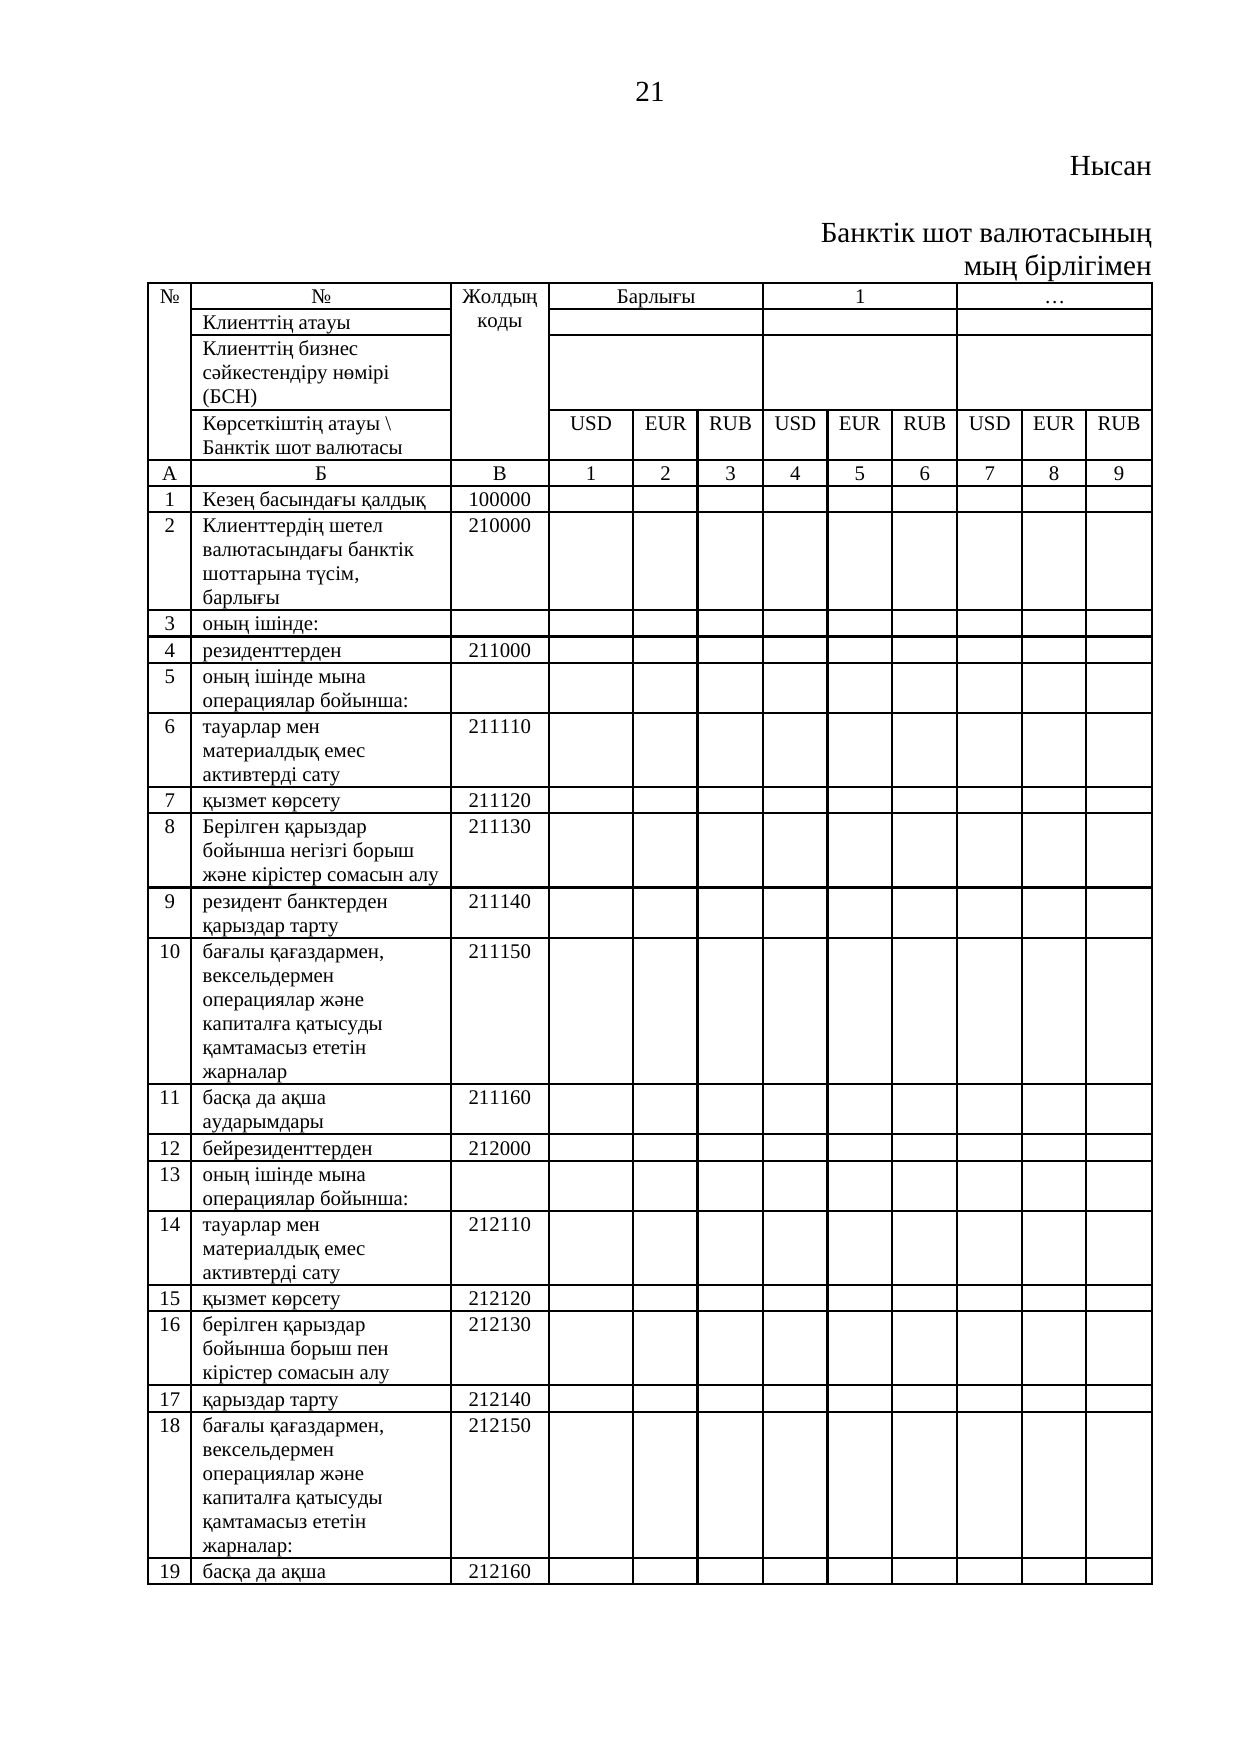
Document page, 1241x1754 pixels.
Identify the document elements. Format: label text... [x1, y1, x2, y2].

table_cell [1087, 1135, 1151, 1159]
table_cell [634, 1286, 696, 1310]
table_cell [1023, 1312, 1085, 1384]
table_cell оның ішінде мына операциялар бойынша: [192, 1162, 450, 1210]
table_cell [764, 1162, 826, 1210]
table_cell 13 [149, 1162, 190, 1210]
table_cell [634, 664, 696, 712]
table_cell [699, 1286, 762, 1310]
table_cell 12 [149, 1135, 190, 1159]
table_cell [829, 814, 891, 886]
table_cell [958, 513, 1021, 609]
table_cell [1023, 487, 1085, 511]
table_cell қызмет көрсету [192, 1286, 450, 1310]
table_cell [829, 1085, 891, 1133]
table_cell [550, 664, 632, 712]
table_cell [1023, 1162, 1085, 1210]
table_cell 14 [149, 1212, 190, 1284]
table_cell [958, 638, 1021, 662]
table_cell [1087, 1312, 1151, 1384]
table_cell Б [192, 461, 450, 485]
table_cell [958, 1286, 1021, 1310]
table_cell [829, 1286, 891, 1310]
table_cell 6 [149, 714, 190, 786]
table_cell [764, 788, 826, 812]
table_cell [1087, 638, 1151, 662]
table_cell [550, 1286, 632, 1310]
table_cell [634, 1386, 696, 1411]
table_cell [764, 487, 826, 511]
table_cell [1087, 1286, 1151, 1310]
table_cell 212110 [452, 1212, 548, 1284]
table_cell 212140 [452, 1386, 548, 1411]
table_cell [550, 1559, 632, 1583]
table_cell 7 [958, 461, 1021, 485]
table_cell [634, 487, 696, 511]
table_cell RUB [1087, 411, 1151, 459]
table_cell [1023, 714, 1085, 786]
table_cell 212120 [452, 1286, 548, 1310]
table_cell EUR [829, 411, 891, 459]
table_cell [893, 611, 956, 635]
table_cell [764, 1212, 826, 1284]
table_cell RUB [893, 411, 956, 459]
table_cell 1 [149, 487, 190, 511]
table_cell [550, 310, 762, 334]
table_cell [699, 1085, 762, 1133]
table_cell [829, 1312, 891, 1384]
table_cell [1023, 788, 1085, 812]
table_cell [634, 1085, 696, 1133]
table_cell [893, 1386, 956, 1411]
table_cell қарыздар тарту [192, 1386, 450, 1411]
text мың бірлігімен [148, 248, 1152, 282]
table_cell EUR [1023, 411, 1085, 459]
table_cell 212000 [452, 1135, 548, 1159]
table_cell 211140 [452, 889, 548, 937]
table_cell [829, 513, 891, 609]
table_cell [893, 939, 956, 1083]
table_cell 100000 [452, 487, 548, 511]
table_cell [829, 939, 891, 1083]
table_cell [634, 1312, 696, 1384]
table_cell басқа да ақша аударымдары [192, 1085, 450, 1133]
table_cell [699, 1559, 762, 1583]
table_cell RUB [699, 411, 762, 459]
table_cell [958, 1085, 1021, 1133]
table_cell [699, 889, 762, 937]
table_cell [1023, 638, 1085, 662]
table_cell [764, 310, 956, 334]
table_cell [958, 1386, 1021, 1411]
table_cell қызмет көрсету [192, 788, 450, 812]
table_cell [893, 814, 956, 886]
table_cell [550, 513, 632, 609]
table_cell [829, 714, 891, 786]
table_cell [1087, 1212, 1151, 1284]
table_cell 211120 [452, 788, 548, 812]
table_cell [452, 611, 548, 635]
table_cell [1023, 1212, 1085, 1284]
table_cell Кезең басындағы қалдық [192, 487, 450, 511]
table_cell [764, 889, 826, 937]
table_cell [550, 1085, 632, 1133]
table_header № [149, 284, 190, 459]
table_cell [1087, 814, 1151, 886]
table_cell [699, 1135, 762, 1159]
table_cell [893, 1286, 956, 1310]
table_cell [1023, 1135, 1085, 1159]
table_cell [699, 611, 762, 635]
table_cell В [452, 461, 548, 485]
table_cell [550, 638, 632, 662]
table_cell [1087, 1559, 1151, 1583]
table_cell бағалы қағаздармен, вексельдермен операциялар және капиталға қатысуды қамтамасыз ететін жарналар: [192, 1413, 450, 1557]
table_cell [1087, 1413, 1151, 1557]
table_cell [1023, 611, 1085, 635]
table_cell [958, 939, 1021, 1083]
table_cell [893, 1162, 956, 1210]
table_cell [550, 1212, 632, 1284]
table_cell [893, 714, 956, 786]
table_cell [958, 1312, 1021, 1384]
table_cell 211000 [452, 638, 548, 662]
table_cell [550, 611, 632, 635]
table_cell [764, 336, 956, 408]
table_cell [829, 788, 891, 812]
table_cell EUR [634, 411, 696, 459]
table_cell 2 [634, 461, 696, 485]
table_cell [958, 487, 1021, 511]
table_cell [829, 1386, 891, 1411]
table_cell [1087, 939, 1151, 1083]
table_cell 4 [149, 638, 190, 662]
table_cell 17 [149, 1386, 190, 1411]
table_cell [1023, 1559, 1085, 1583]
table_cell [550, 1386, 632, 1411]
table_cell [958, 1162, 1021, 1210]
text Банктік шот валютасының [148, 215, 1152, 248]
table_cell USD [958, 411, 1021, 459]
table_cell Клиенттің атауы [192, 310, 450, 334]
table_cell Клиенттердің шетел валютасындағы банктік шоттарына түсім, барлығы [192, 513, 450, 609]
table_cell [550, 714, 632, 786]
table_cell [764, 1386, 826, 1411]
table_cell [1023, 513, 1085, 609]
table_cell [958, 310, 1151, 334]
table_cell [1023, 1085, 1085, 1133]
table_cell 5 [829, 461, 891, 485]
table_cell [764, 714, 826, 786]
table_cell [829, 638, 891, 662]
table_cell [764, 664, 826, 712]
table_cell [1087, 1162, 1151, 1210]
table_cell [699, 1413, 762, 1557]
table_cell 212130 [452, 1312, 548, 1384]
table_cell [1087, 788, 1151, 812]
table_cell 15 [149, 1286, 190, 1310]
table_cell 212160 [452, 1559, 548, 1583]
table_cell [764, 1559, 826, 1583]
table_cell [1023, 1386, 1085, 1411]
table_cell тауарлар мен материалдық емес активтерді сату [192, 714, 450, 786]
table_cell [634, 814, 696, 886]
table_cell [829, 664, 891, 712]
table_cell [699, 1312, 762, 1384]
table_cell [634, 638, 696, 662]
table_cell [893, 788, 956, 812]
table_cell [893, 889, 956, 937]
table_cell [1023, 939, 1085, 1083]
table_cell 211110 [452, 714, 548, 786]
table_cell 212150 [452, 1413, 548, 1557]
table_cell Берілген қарыздар бойынша негізгі борыш және кірістер сомасын алу [192, 814, 450, 886]
table_header Барлығы [550, 284, 762, 308]
table_cell [893, 513, 956, 609]
table_cell [764, 1085, 826, 1133]
table_cell [634, 1135, 696, 1159]
table_cell [634, 1413, 696, 1557]
table_cell [958, 336, 1151, 408]
table_cell оның ішінде мына операциялар бойынша: [192, 664, 450, 712]
table_cell [958, 889, 1021, 937]
table_cell [893, 1312, 956, 1384]
table_cell [764, 611, 826, 635]
table_header 1 [764, 284, 956, 308]
table_cell [893, 1413, 956, 1557]
table_cell [1087, 513, 1151, 609]
table_cell [958, 1559, 1021, 1583]
table_cell [699, 1386, 762, 1411]
table_cell [829, 487, 891, 511]
table_cell [550, 788, 632, 812]
table_cell [1087, 487, 1151, 511]
table_cell 19 [149, 1559, 190, 1583]
table_cell [958, 814, 1021, 886]
table_cell [550, 487, 632, 511]
table_cell [699, 714, 762, 786]
table_cell 9 [149, 889, 190, 937]
table_cell [893, 638, 956, 662]
table_cell [764, 513, 826, 609]
text Нысан [148, 148, 1152, 181]
table_cell [829, 1162, 891, 1210]
table_cell [1087, 1386, 1151, 1411]
table_cell [699, 513, 762, 609]
table_cell [452, 664, 548, 712]
table_cell [550, 814, 632, 886]
table_cell резидент банктерден қарыздар тарту [192, 889, 450, 937]
table_cell 16 [149, 1312, 190, 1384]
table_cell [764, 1312, 826, 1384]
table_cell [958, 1212, 1021, 1284]
table_cell [958, 1135, 1021, 1159]
table_cell [550, 889, 632, 937]
table_cell [764, 1413, 826, 1557]
table_cell 3 [149, 611, 190, 635]
table_cell [1023, 1286, 1085, 1310]
table_cell [829, 1135, 891, 1159]
table_cell [699, 788, 762, 812]
table_cell [634, 714, 696, 786]
table_cell USD [550, 411, 632, 459]
table_cell 11 [149, 1085, 190, 1133]
table_cell [1023, 889, 1085, 937]
table_cell [829, 1559, 891, 1583]
table_cell 211150 [452, 939, 548, 1083]
table_cell 210000 [452, 513, 548, 609]
table_cell [893, 487, 956, 511]
table_cell [829, 889, 891, 937]
table_cell [1087, 1085, 1151, 1133]
table_cell [550, 939, 632, 1083]
table_cell [550, 1135, 632, 1159]
table_cell [893, 1135, 956, 1159]
table_cell [699, 487, 762, 511]
table_cell оның ішінде: [192, 611, 450, 635]
table_cell А [149, 461, 190, 485]
table_cell 7 [149, 788, 190, 812]
table_cell [550, 1413, 632, 1557]
table_cell 2 [149, 513, 190, 609]
table_cell [958, 1413, 1021, 1557]
table_cell 8 [149, 814, 190, 886]
table_cell [1023, 1413, 1085, 1557]
table_cell 211160 [452, 1085, 548, 1133]
table_cell [634, 939, 696, 1083]
table_cell [699, 939, 762, 1083]
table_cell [192, 1559, 450, 1583]
table_cell берілген қарыздар бойынша борыш пен кірістер сомасын алу [192, 1312, 450, 1384]
table_cell 10 [149, 939, 190, 1083]
table_cell [764, 638, 826, 662]
table_cell [893, 1212, 956, 1284]
table_cell [1087, 611, 1151, 635]
table_cell [764, 814, 826, 886]
table_cell [764, 939, 826, 1083]
table_cell 1 [550, 461, 632, 485]
table_cell [550, 1162, 632, 1210]
table_cell [550, 336, 762, 408]
table_cell [634, 611, 696, 635]
table_cell [829, 1413, 891, 1557]
table_cell 9 [1087, 461, 1151, 485]
table_cell [893, 1085, 956, 1133]
table_cell [699, 1162, 762, 1210]
table_header Жолдың коды [452, 284, 548, 459]
table_cell [829, 611, 891, 635]
table_cell [452, 1162, 548, 1210]
table_cell [1023, 664, 1085, 712]
table_cell [634, 788, 696, 812]
table_cell [634, 889, 696, 937]
table_cell [829, 1212, 891, 1284]
table_cell 6 [893, 461, 956, 485]
table_cell [550, 1312, 632, 1384]
table_cell [699, 814, 762, 886]
table_cell бағалы қағаздармен, вексельдермен операциялар және капиталға қатысуды қамтамасыз ететін жарналар [192, 939, 450, 1083]
table_cell [1087, 889, 1151, 937]
table_cell [634, 513, 696, 609]
table_cell 211130 [452, 814, 548, 886]
table_cell 4 [764, 461, 826, 485]
table_cell [699, 664, 762, 712]
table_cell [958, 714, 1021, 786]
table_cell 18 [149, 1413, 190, 1557]
table_cell [1087, 714, 1151, 786]
table_cell 8 [1023, 461, 1085, 485]
table_cell [764, 1286, 826, 1310]
table_cell [699, 1212, 762, 1284]
table_cell [893, 1559, 956, 1583]
table_cell [634, 1162, 696, 1210]
table_cell 3 [699, 461, 762, 485]
table_cell [634, 1212, 696, 1284]
table_cell Клиенттің бизнес сәйкестендіру нөмірі (БСН) [192, 336, 450, 408]
table_cell [893, 664, 956, 712]
table_cell Көрсеткіштің атауы \ Банктік шот валютасы [192, 411, 450, 459]
table_cell [1023, 814, 1085, 886]
table_cell USD [764, 411, 826, 459]
table_cell [699, 638, 762, 662]
table_cell бейрезиденттерден [192, 1135, 450, 1159]
table_header … [958, 284, 1151, 308]
table_cell резиденттерден [192, 638, 450, 662]
table_cell [958, 664, 1021, 712]
table_cell [634, 1559, 696, 1583]
table_cell 5 [149, 664, 190, 712]
table_cell [1087, 664, 1151, 712]
table_cell [764, 1135, 826, 1159]
table_header № [192, 284, 450, 308]
table_cell [958, 611, 1021, 635]
table_cell [958, 788, 1021, 812]
table_cell тауарлар мен материалдық емес активтерді сату [192, 1212, 450, 1284]
